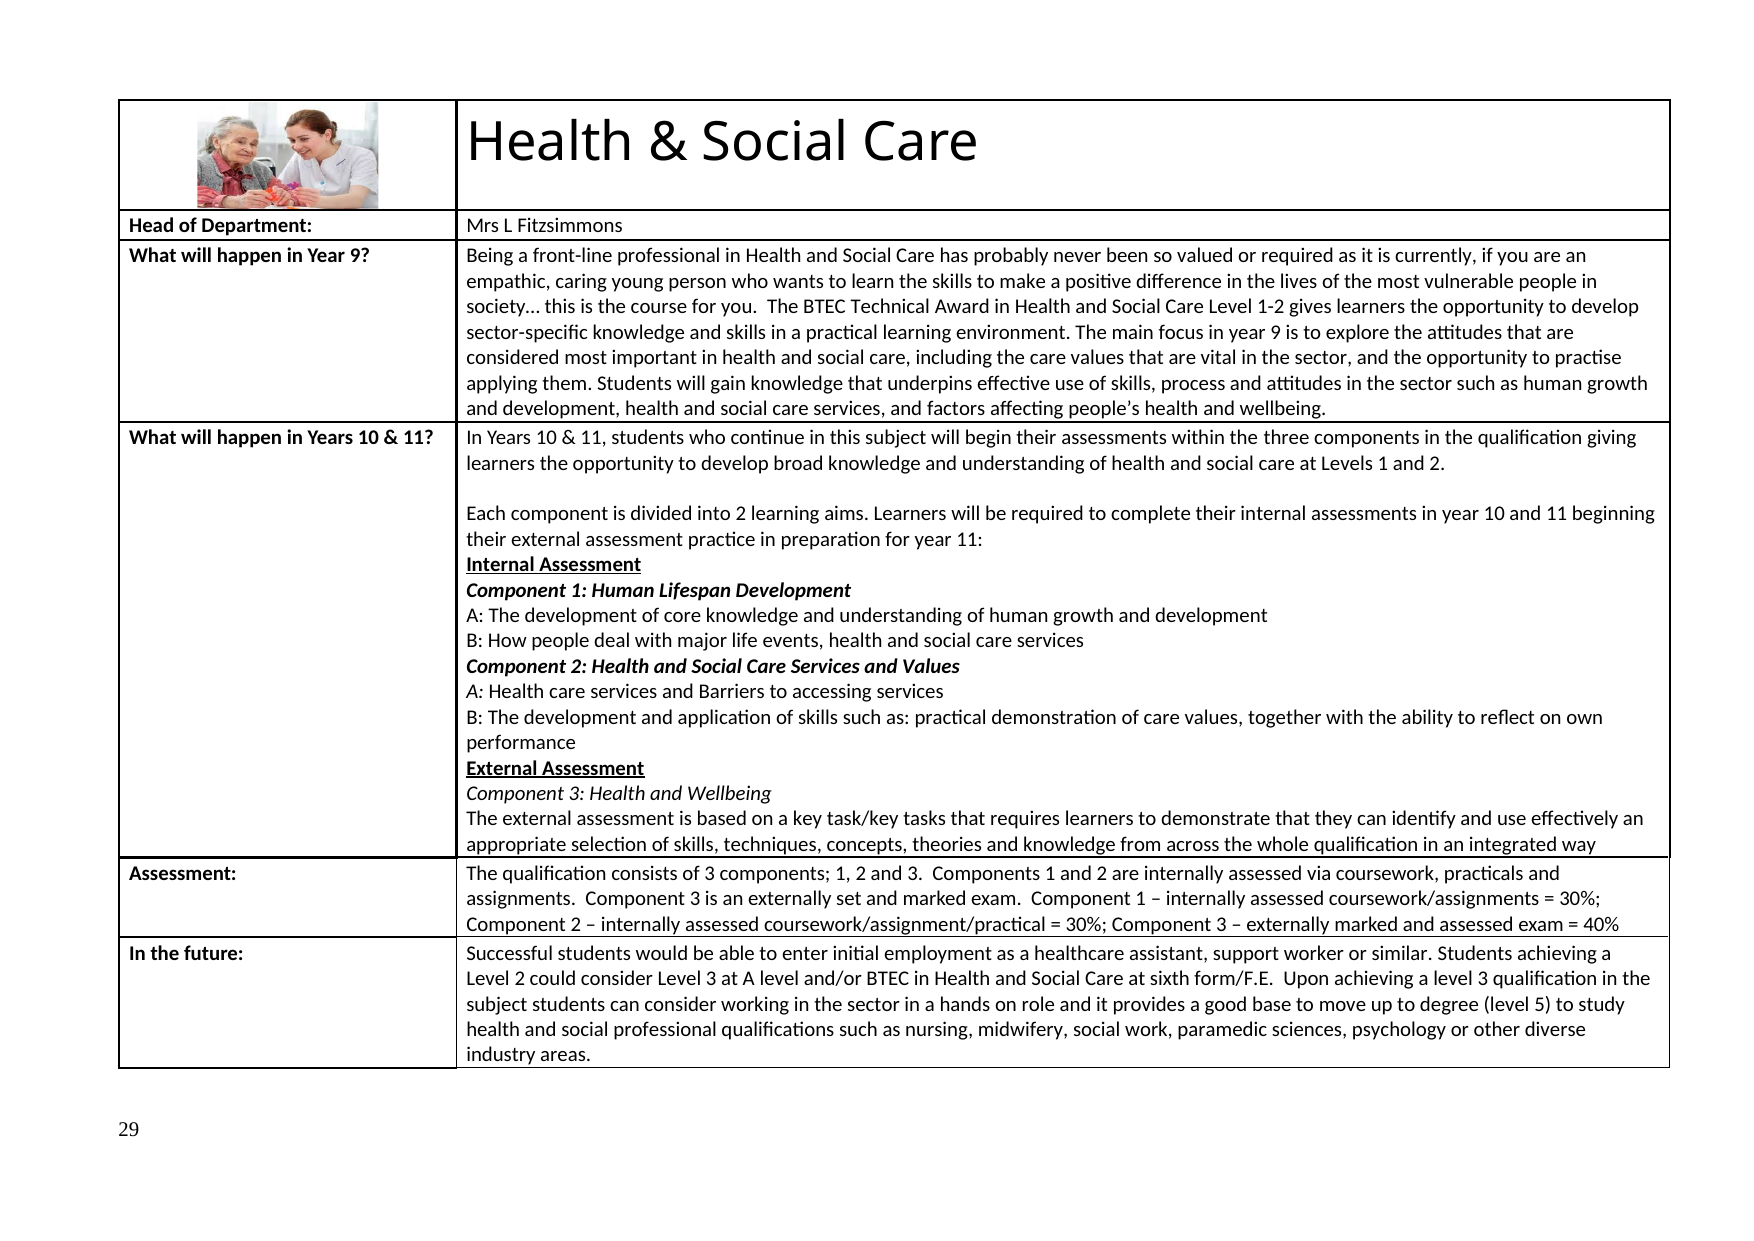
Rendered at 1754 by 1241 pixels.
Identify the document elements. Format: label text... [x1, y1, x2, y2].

table_cell What will happen in Years 10 & 11? [120, 423, 455, 856]
table_cell The qualification consists of 3 components; 1, 2 and 3. Components 1 and 2 are internally assessed via coursework, practicals and assignments. Component 3 is an externally set and marked exam. Component 1 – internally assessed coursework/assignments = 30%; Component 2 – internally assessed coursework/assignment/practical = 30%; Component 3 – externally marked and assessed exam = 40% [457, 856, 1669, 936]
table_cell Mrs L Fitzsimmons [458, 211, 1669, 239]
table_header Health & Social Care [458, 101, 1669, 209]
table_cell Successful students would be able to enter initial employment as a healthcare assistant, support worker or similar. Students achieving a Level 2 could consider Level 3 at A level and/or BTEC in Health and Social Care at sixth form/F.E. Upon achieving a level 3 qualification in the subject students can consider working in the sector in a hands on role and it provides a good base to move up to degree (level 5) to study health and social professional qualifications such as nursing, midwifery, social work, paramedic sciences, psychology or other diverse industry areas. [457, 936, 1669, 1067]
table_cell Assessment: [120, 859, 456, 936]
table_cell Head of Department: [120, 211, 455, 239]
table_header [120, 101, 455, 209]
table_cell What will happen in Year 9? [120, 241, 455, 421]
table_cell In the future: [120, 938, 456, 1067]
picture [197, 102, 379, 209]
table_cell Being a front-line professional in Health and Social Care has probably never been so valued or required as it is currently, if you are an empathic, caring young person who wants to learn the skills to make a positive difference in the lives of the most vulnerable people in society… this is the course for you. The BTEC Technical Award in Health and Social Care Level 1-2 gives learners the opportunity to develop sector-specific knowledge and skills in a practical learning environment. The main focus in year 9 is to explore the attitudes that are considered most important in health and social care, including the care values that are vital in the sector, and the opportunity to practise applying them. Students will gain knowledge that underpins effective use of skills, process and attitudes in the sector such as human growth and development, health and social care services, and factors affecting people’s health and wellbeing. [458, 241, 1669, 421]
table_cell In Years 10 & 11, students who continue in this subject will begin their assessments within the three components in the qualification giving learners the opportunity to develop broad knowledge and understanding of health and social care at Levels 1 and 2. Each component is divided into 2 learning aims. Learners will be required to complete their internal assessments in year 10 and 11 beginning their external assessment practice in preparation for year 11: Internal Assessment Component 1: Human Lifespan Development A: The development of core knowledge and understanding of human growth and development B: How people deal with major life events, health and social care services Component 2: Health and Social Care Services and Values A: Health care services and Barriers to accessing services B: The development and application of skills such as: practical demonstration of care values, together with the ability to reflect on own performance External Assessment Component 3: Health and Wellbeing The external assessment is based on a key task/key tasks that requires learners to demonstrate that they can identify and use effectively an appropriate selection of skills, techniques, concepts, theories and knowledge from across the whole qualification in an integrated way [458, 423, 1669, 856]
